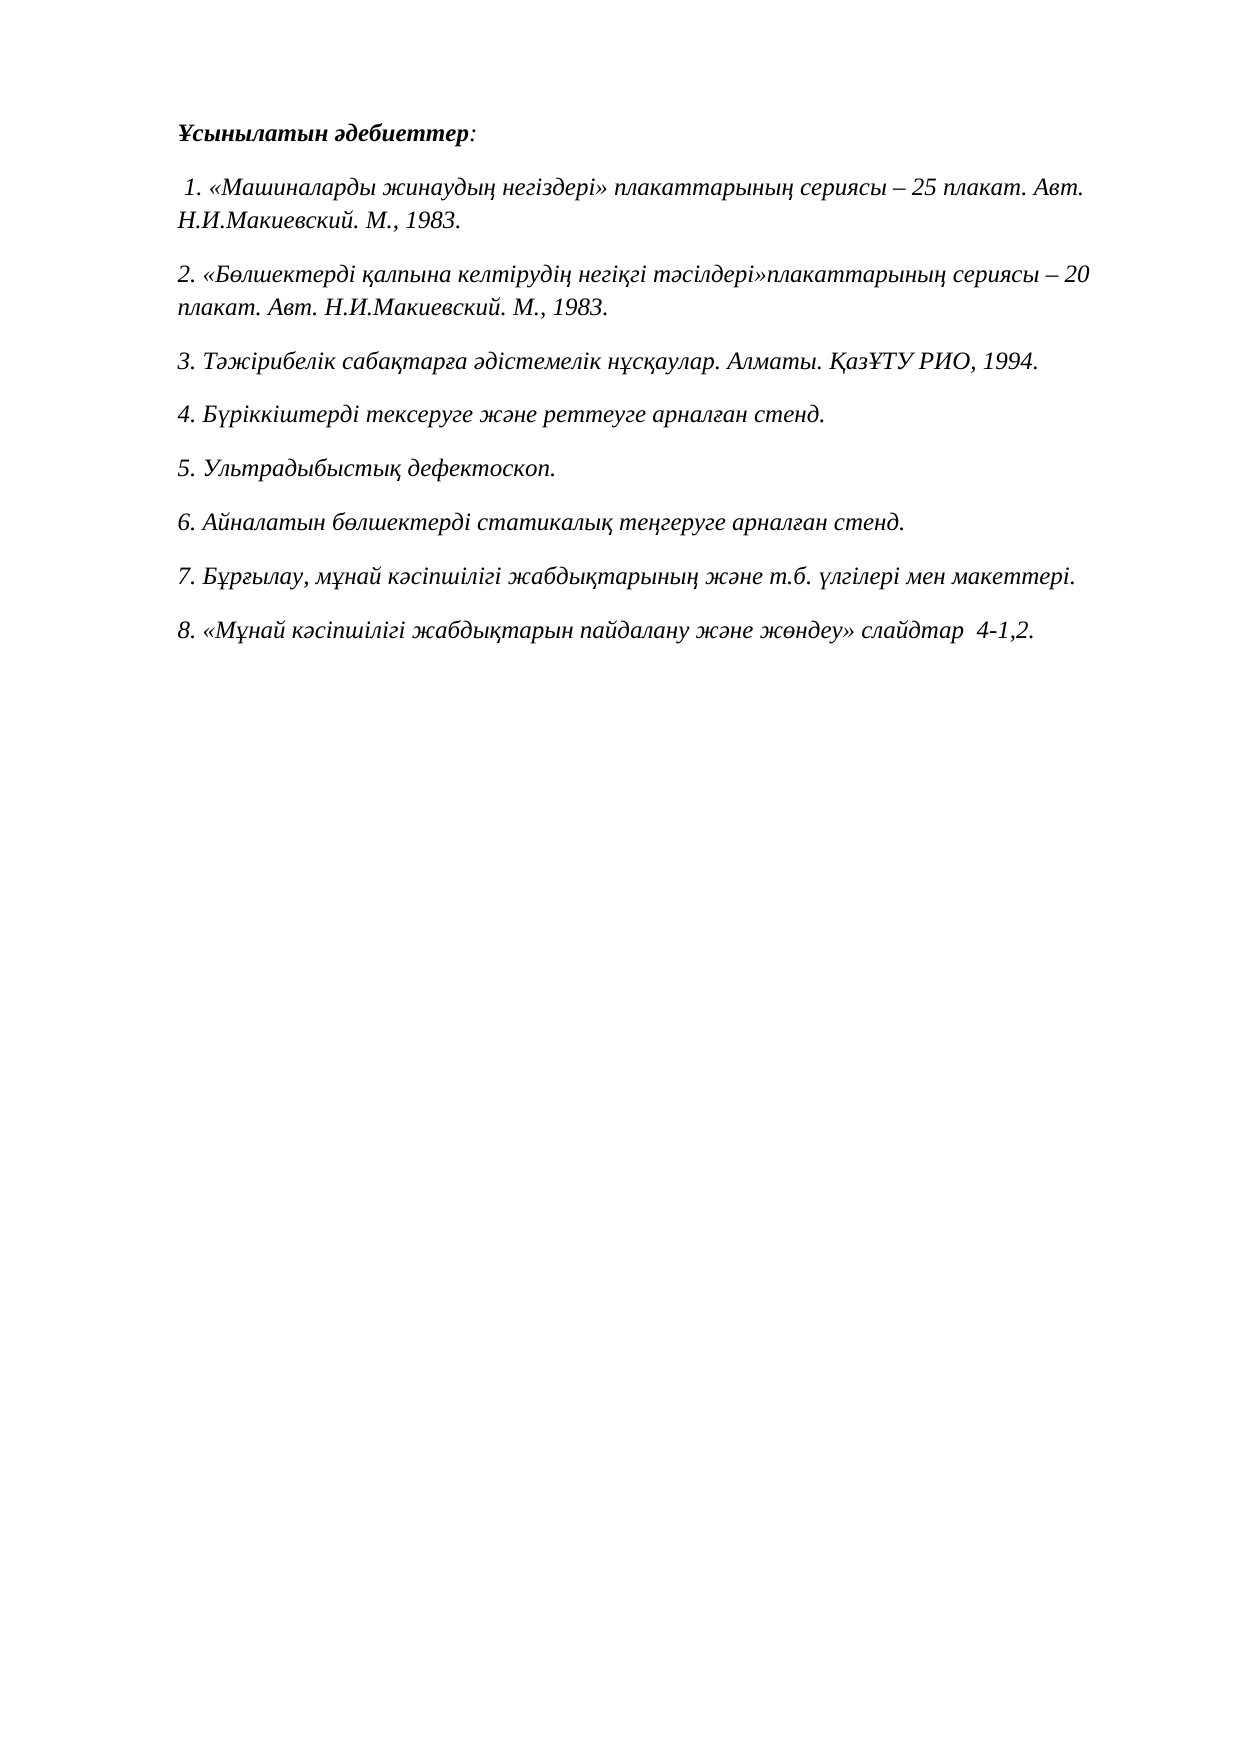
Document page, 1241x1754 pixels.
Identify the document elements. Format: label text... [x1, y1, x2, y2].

text 6. Айналатын бөлшектерді статикалық теңгеруге арналған стенд. [177, 507, 1152, 536]
text 4. Бүріккіштерді тексеруге және реттеуге арналған стенд. [177, 399, 1152, 428]
text 7. Бұрғылау, мұнай кәсіпшілігі жабдықтарының және т.б. үлгілері мен макеттері. [177, 561, 1152, 590]
text 1. «Машиналарды жинаудың негіздері» плакаттарының сериясы – 25 плакат. Авт. Н.И.Макиевский. М., 1983. [177, 172, 1152, 234]
text 3. Тәжірибелік сабақтарға әдістемелік нұсқаулар. Алматы. ҚазҰТУ РИО, 1994. [177, 346, 1152, 374]
text 8. «Мұнай кәсіпшілігі жабдықтарын пайдалану және жөндеу» слайдтар 4-1,2. [177, 615, 1152, 644]
text 2. «Бөлшектерді қалпына келтірудің негіқгі тәсілдері»плакаттарының сериясы – 20 плакат. Авт. Н.И.Макиевский. М., 1983. [177, 259, 1152, 321]
text Ұсынылатын әдебиеттер: [177, 118, 1152, 147]
text 5. Ультрадыбыстық дефектоскоп. [177, 453, 1152, 482]
